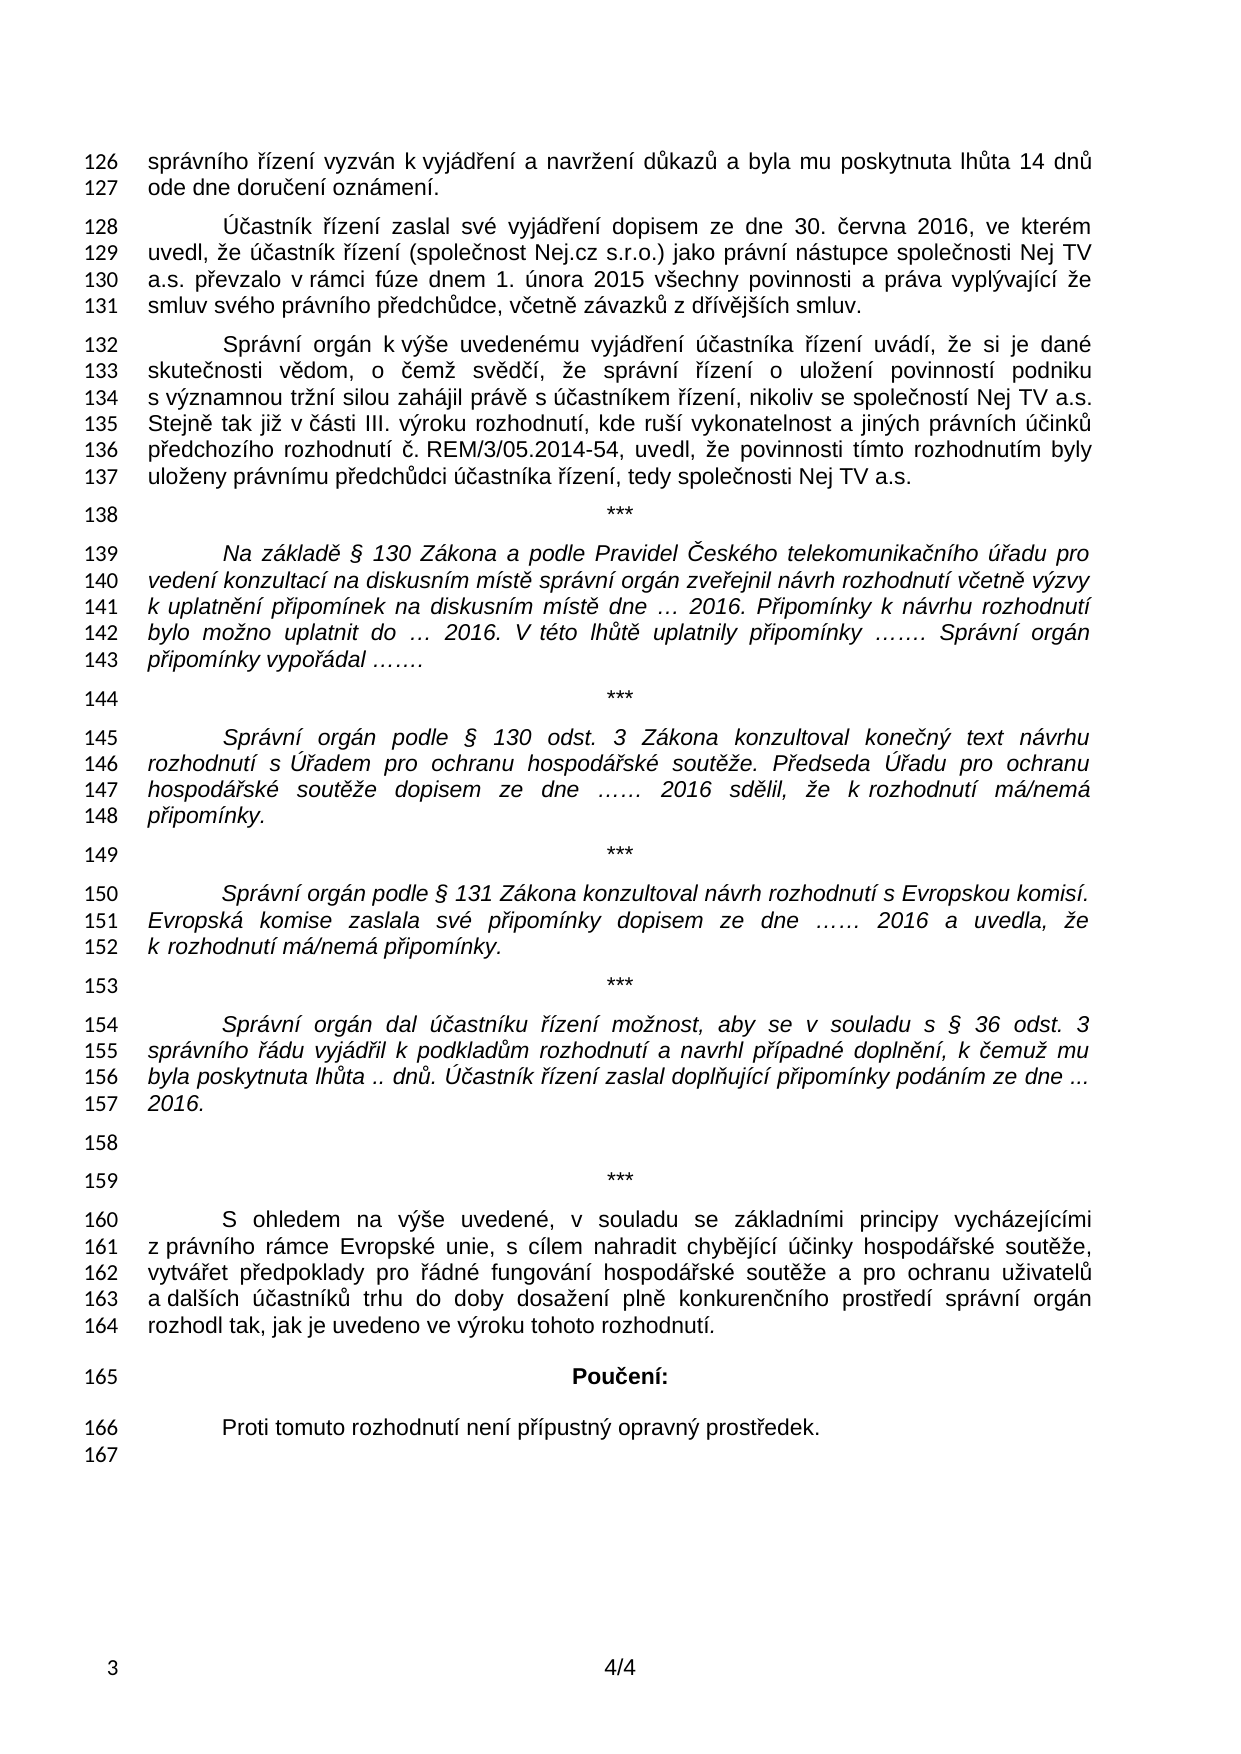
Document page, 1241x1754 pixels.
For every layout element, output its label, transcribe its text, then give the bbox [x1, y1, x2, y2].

text *** [148, 972, 1092, 998]
text *** [148, 501, 1092, 528]
text *** [148, 684, 1092, 711]
text Poučení: [148, 1363, 1092, 1389]
text Proti tomuto rozhodnutí není přípustný opravný prostředek. [148, 1414, 1092, 1441]
text Správní orgán podle § 131 Zákona konzultoval návrh rozhodnutí s Evropskou komisí. Evropská komise zaslala své připomínky dopisem ze dne …… 2016 a uvedla, že k rozhodnutí má/nemá připomínky. [148, 880, 1092, 959]
text Správní orgán podle § 130 odst. 3 Zákona konzultoval konečný text návrhu rozhodnutí s Úřadem pro ochranu hospodářské soutěže. Předseda Úřadu pro ochranu hospodářské soutěže dopisem ze dne …… 2016 sdělil, že k rozhodnutí má/nemá připomínky. [148, 723, 1092, 829]
text *** [148, 841, 1092, 868]
text Správní orgán k výše uvedenému vyjádření účastníka řízení uvádí, že si je dané skutečnosti vědom, o čemž svědčí, že správní řízení o uložení povinností podniku s významnou tržní silou zahájil právě s účastníkem řízení, nikoliv se společností Nej TV a.s. Stejně tak již v části III. výroku rozhodnutí, kde ruší vykonatelnost a jiných právních účinků předchozího rozhodnutí č. REM/3/05.2014-54, uvedl, že povinnosti tímto rozhodnutím byly uloženy právnímu předchůdci účastníka řízení, tedy společnosti Nej TV a.s. [148, 331, 1092, 489]
text *** [148, 1167, 1092, 1194]
text Na základě § 130 Zákona a podle Pravidel Českého telekomunikačního úřadu pro vedení konzultací na diskusním místě správní orgán zveřejnil návrh rozhodnutí včetně výzvy k uplatnění připomínek na diskusním místě dne … 2016. Připomínky k návrhu rozhodnutí bylo možno uplatnit do … 2016. V této lhůtě uplatnily připomínky ……. Správní orgán připomínky vypořádal ……. [148, 540, 1092, 672]
text Účastník řízení zaslal své vyjádření dopisem ze dne 30. června 2016, ve kterém uvedl, že účastník řízení (společnost Nej.cz s.r.o.) jako právní nástupce společnosti Nej TV a.s. převzalo v rámci fúze dnem 1. února 2015 všechny povinnosti a práva vyplývající že smluv svého právního předchůdce, včetně závazků z dřívějších smluv. [148, 213, 1092, 318]
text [148, 148, 1092, 200]
text S ohledem na výše uvedené, v souladu se základními principy vycházejícími z právního rámce Evropské unie, s cílem nahradit chybějící účinky hospodářské soutěže, vytvářet předpoklady pro řádné fungování hospodářské soutěže a pro ochranu uživatelů a dalších účastníků trhu do doby dosažení plně konkurenčního prostředí správní orgán rozhodl tak, jak je uvedeno ve výroku tohoto rozhodnutí. [148, 1206, 1092, 1338]
text Správní orgán dal účastníku řízení možnost, aby se v souladu s § 36 odst. 3 správního řádu vyjádřil k podkladům rozhodnutí a navrhl případné doplnění, k čemuž mu byla poskytnuta lhůta .. dnů. Účastník řízení zaslal doplňující připomínky podáním ze dne ... 2016. [148, 1011, 1092, 1116]
